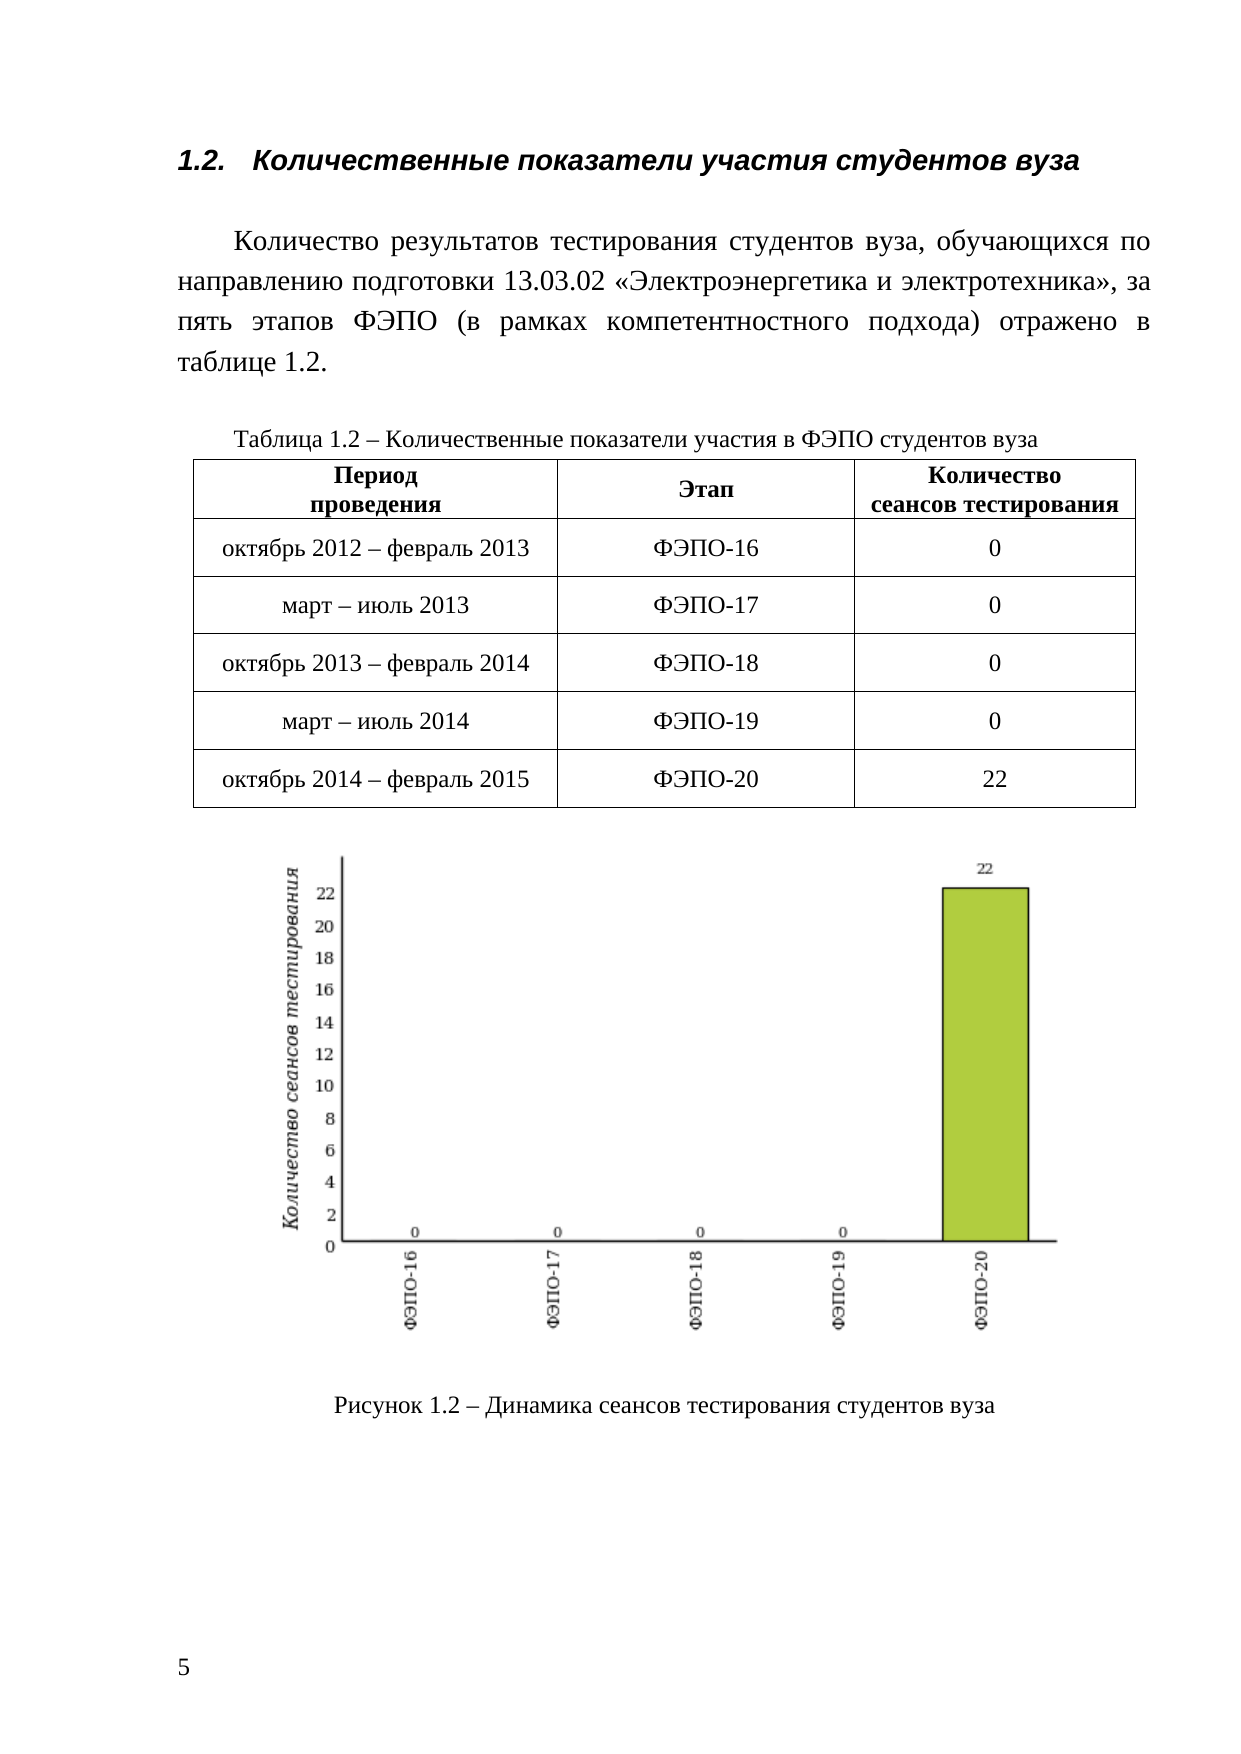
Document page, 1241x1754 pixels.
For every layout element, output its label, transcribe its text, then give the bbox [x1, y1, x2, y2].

table_cell октябрь 2013 – февраль 2014 [194, 634, 557, 691]
table_cell март – июль 2013 [194, 577, 557, 633]
table_header Этап [558, 460, 854, 518]
text Количество результатов тестирования студентов вуза, обучающихся по направлению подготовки 13.03.02 «Электроэнергетика и электротехника», за пять этапов ФЭПО (в рамках компетентностного подхода) отражено в таблице 1.2. [177, 223, 1152, 377]
table_cell 22 [855, 750, 1135, 807]
table_cell ФЭПО-20 [558, 750, 854, 807]
table_cell 0 [855, 577, 1135, 633]
table_header Период проведения [194, 460, 557, 518]
table_cell 0 [855, 634, 1135, 691]
table_header Количество сеансов тестирования [855, 460, 1135, 518]
subtitle Количественные показатели участия студентов вуза [177, 143, 1152, 177]
table_cell март – июль 2014 [194, 692, 557, 749]
table_cell октябрь 2012 – февраль 2013 [194, 519, 557, 576]
table_cell ФЭПО-16 [558, 519, 854, 576]
picture [229, 841, 1100, 1391]
table_cell октябрь 2014 – февраль 2015 [194, 750, 557, 807]
table_cell ФЭПО-19 [558, 692, 854, 749]
text Таблица 1.2 – Количественные показатели участия в ФЭПО студентов вуза [177, 424, 1152, 453]
table_cell ФЭПО-18 [558, 634, 854, 691]
table_cell 0 [855, 692, 1135, 749]
table_cell ФЭПО-17 [558, 577, 854, 633]
table_cell 0 [855, 519, 1135, 576]
